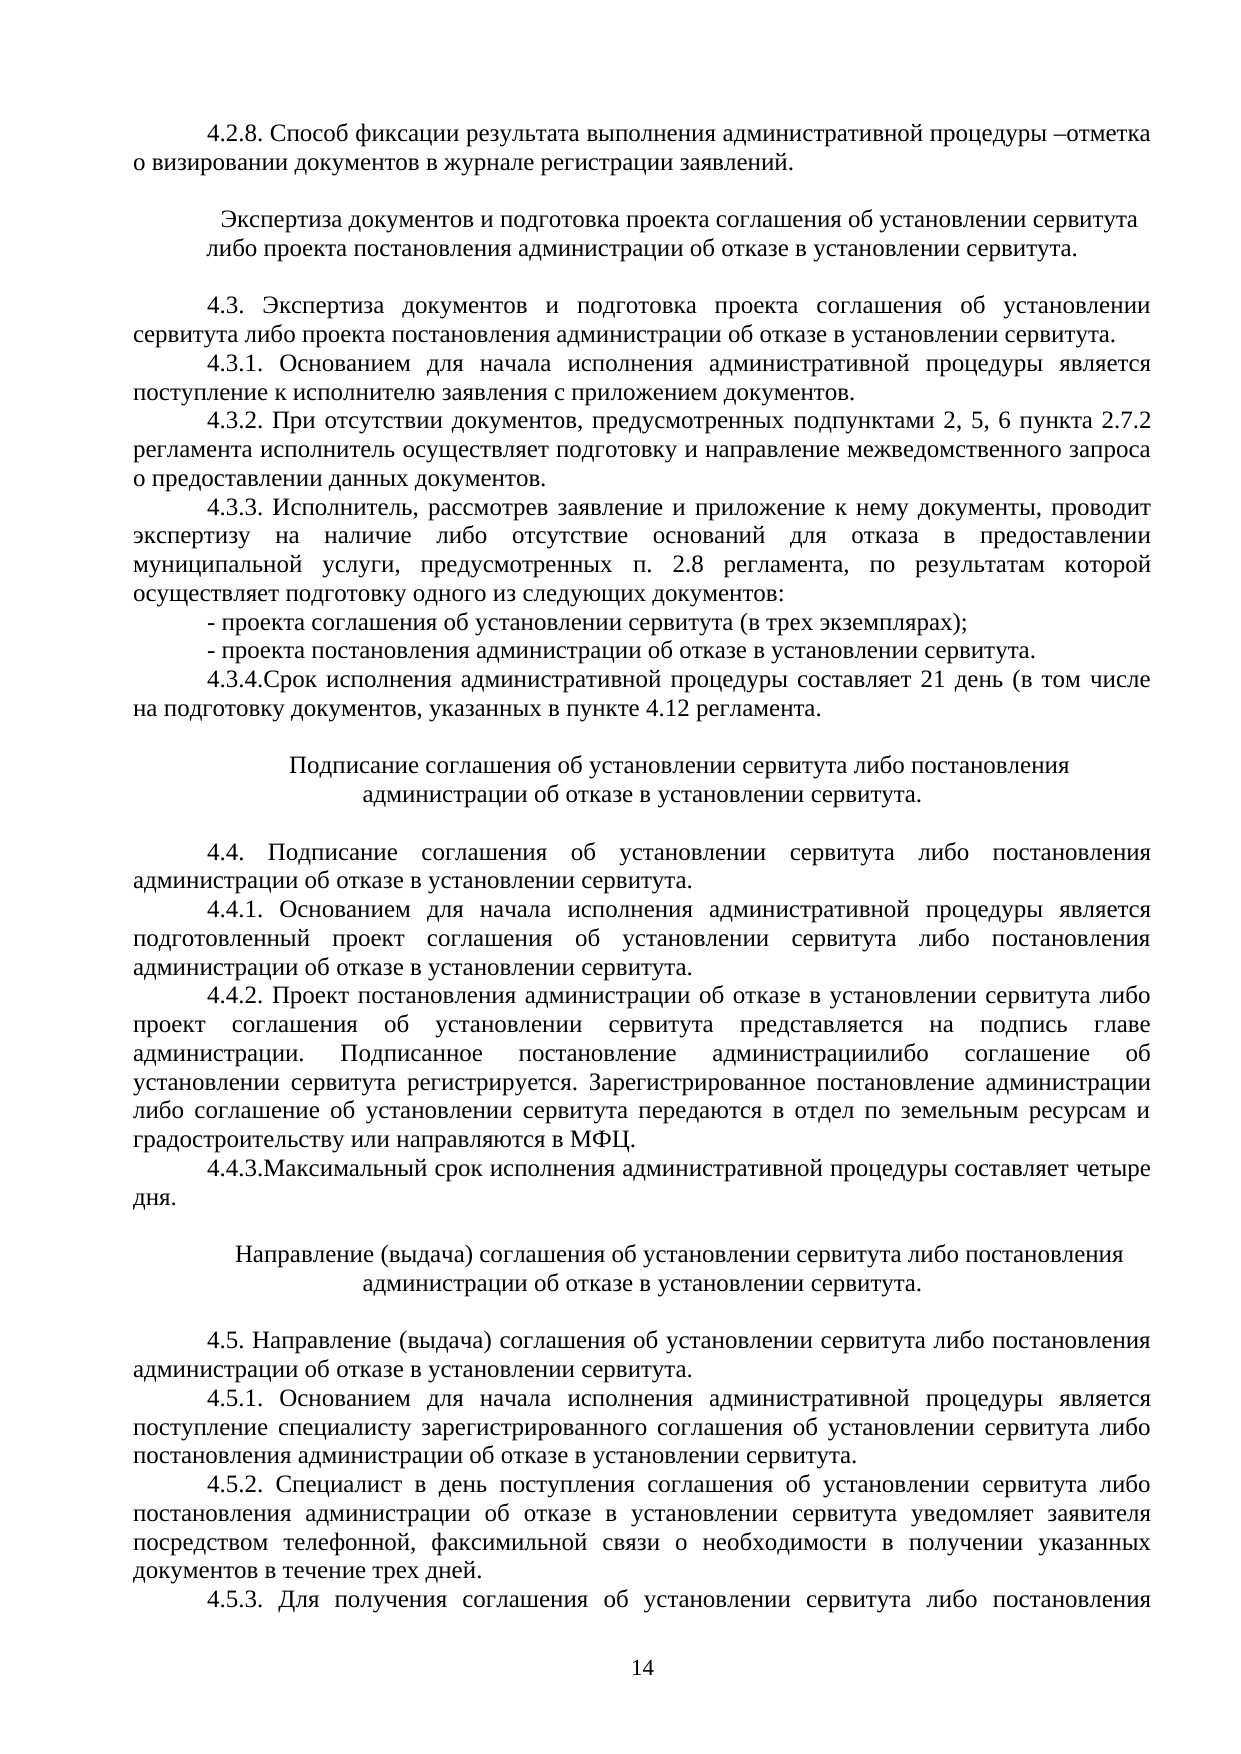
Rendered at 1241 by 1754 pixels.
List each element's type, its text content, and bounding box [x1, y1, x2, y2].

text 4.4.3.Максимальный срок исполнения административной процедуры составляет четыре дня. [133, 1153, 1152, 1211]
text 4.5.1. Основанием для начала исполнения административной процедуры является поступление специалисту зарегистрированного соглашения об установлении сервитута либо постановления администрации об отказе в установлении сервитута. [133, 1383, 1152, 1469]
text 4.3.1. Основанием для начала исполнения административной процедуры является поступление к исполнителю заявления с приложением документов. [133, 348, 1152, 406]
text 4.3.2. При отсутствии документов, предусмотренных подпунктами 2, 5, 6 пункта 2.7.2 регламента исполнитель осуществляет подготовку и направление межведомственного запроса о предоставлении данных документов. [133, 406, 1152, 492]
text 4.4.1. Основанием для начала исполнения административной процедуры является подготовленный проект соглашения об установлении сервитута либо постановления администрации об отказе в установлении сервитута. [133, 894, 1152, 981]
text 4.2.8. Способ фиксации результата выполнения административной процедуры –отметка о визировании документов в журнале регистрации заявлений. [133, 118, 1152, 176]
text 4.5. Направление (выдача) соглашения об установлении сервитута либо постановления администрации об отказе в установлении сервитута. [133, 1326, 1152, 1383]
text - проекта соглашения об установлении сервитута (в трех экземплярах); [133, 607, 1152, 636]
text 4.3.4.Срок исполнения административной процедуры составляет 21 день (в том числе на подготовку документов, указанных в пункте 4.12 регламента. [133, 664, 1152, 722]
text 4.5.2. Специалист в день поступления соглашения об установлении сервитута либо постановления администрации об отказе в установлении сервитута уведомляет заявителя посредством телефонной, факсимильной связи о необходимости в получении указанных документов в течение трех дней. [133, 1469, 1152, 1584]
text Подписание соглашения об установлении сервитута либо постановления администрации об отказе в установлении сервитута. [133, 751, 1152, 808]
text Направление (выдача) соглашения об установлении сервитута либо постановления администрации об отказе в установлении сервитута. [133, 1239, 1152, 1297]
text 4.4. Подписание соглашения об установлении сервитута либо постановления администрации об отказе в установлении сервитута. [133, 837, 1152, 894]
text 4.3.3. Исполнитель, рассмотрев заявление и приложение к нему документы, проводит экспертизу на наличие либо отсутствие оснований для отказа в предоставлении муниципальной услуги, предусмотренных п. 2.8 регламента, по результатам которой осуществляет подготовку одного из следующих документов: [133, 492, 1152, 607]
text - проекта постановления администрации об отказе в установлении сервитута. [133, 636, 1152, 664]
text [133, 1584, 1152, 1613]
text 4.4.2. Проект постановления администрации об отказе в установлении сервитута либо проект соглашения об установлении сервитута представляется на подпись главе администрации. Подписанное постановление администрациилибо соглашение об установлении сервитута регистрируется. Зарегистрированное постановление администрации либо соглашение об установлении сервитута передаются в отдел по земельным ресурсам и градостроительству или направляются в МФЦ. [133, 981, 1152, 1153]
text 4.3. Экспертиза документов и подготовка проекта соглашения об установлении сервитута либо проекта постановления администрации об отказе в установлении сервитута. [133, 291, 1152, 348]
text Экспертиза документов и подготовка проекта соглашения об установлении сервитута либо проекта постановления администрации об отказе в установлении сервитута. [133, 204, 1152, 262]
